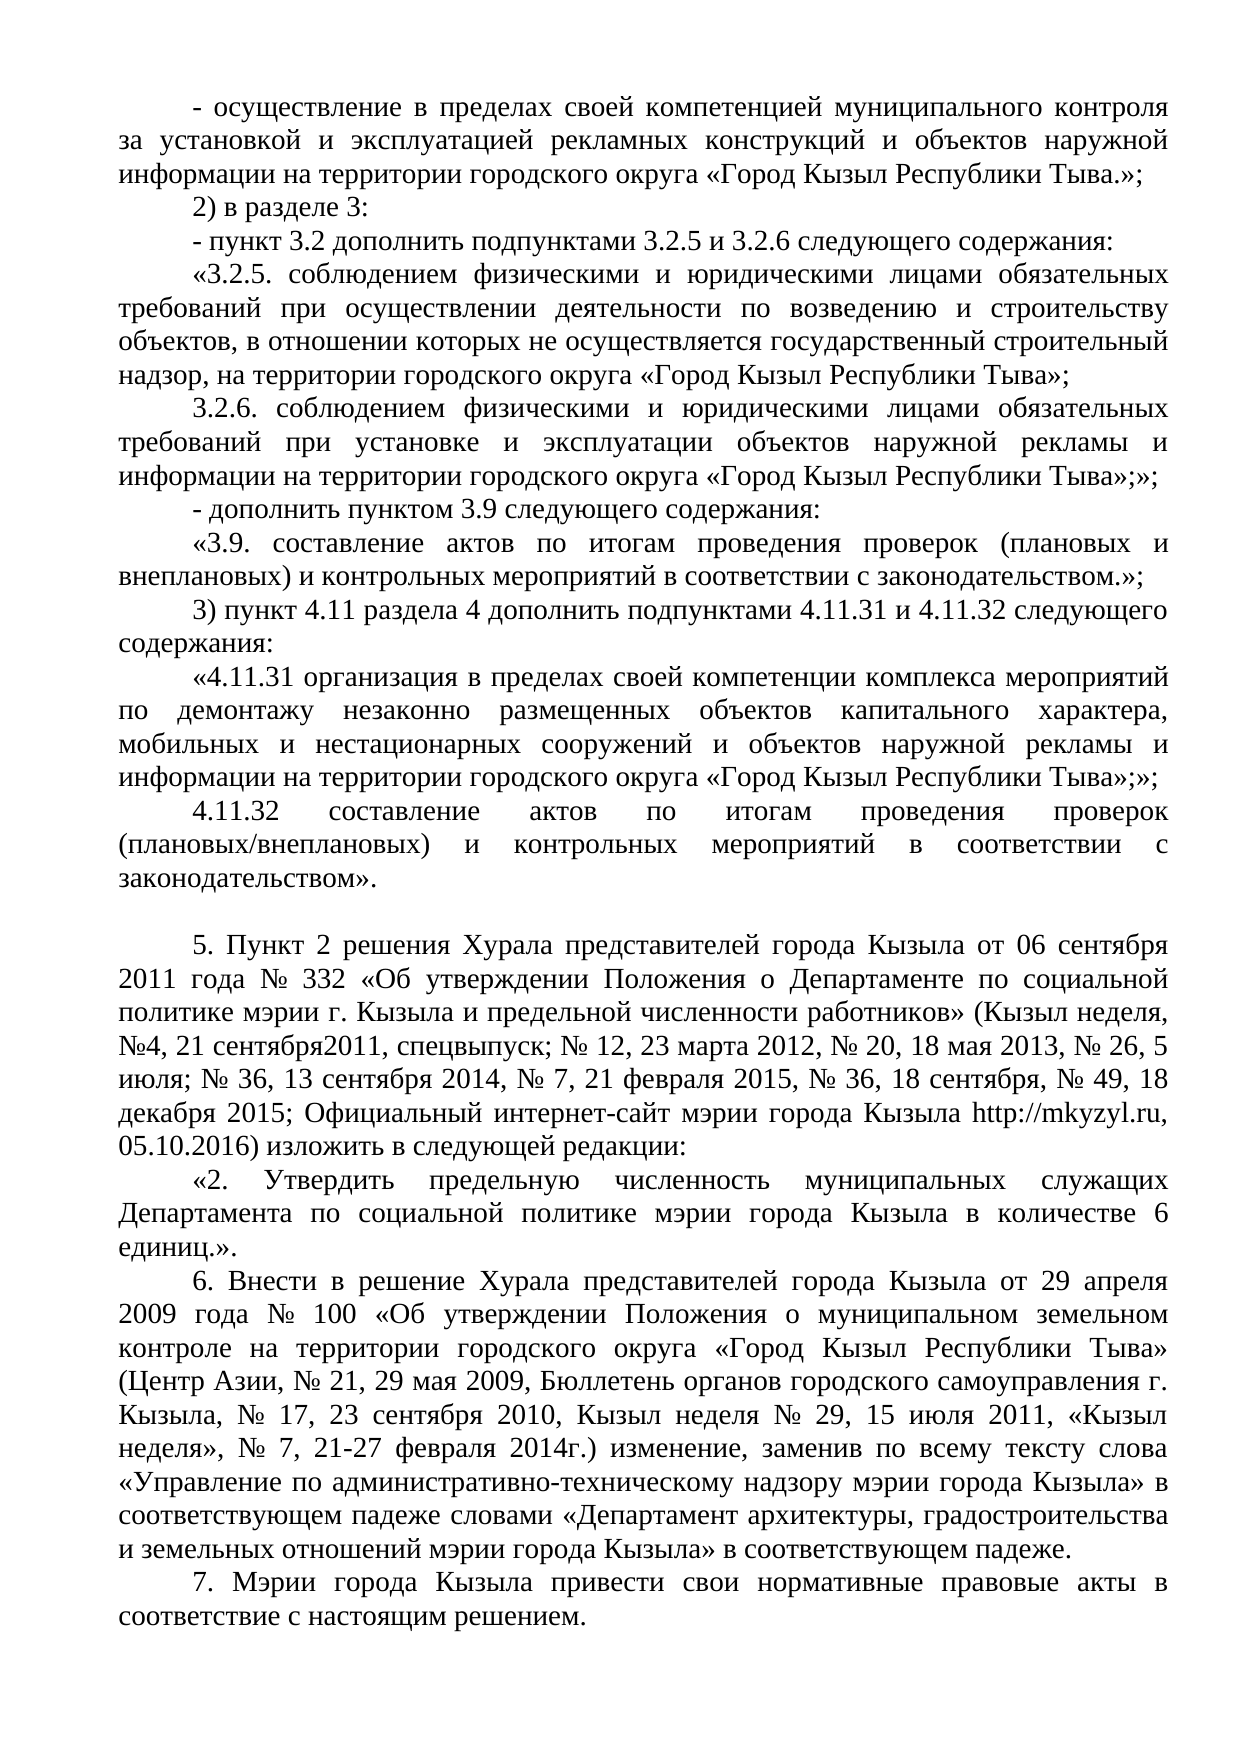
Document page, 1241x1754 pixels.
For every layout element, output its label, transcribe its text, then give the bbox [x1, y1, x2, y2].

text 5. Пункт 2 решения Хурала представителей города Кызыла от 06 сентября 2011 года № 332 «Об утверждении Положения о Департаменте по социальной политике мэрии г. Кызыла и предельной численности работников» (Кызыл неделя, №4, 21 сентября2011, спецвыпуск; № 12, 23 марта 2012, № 20, 18 мая 2013, № 26, 5 июля; № 36, 13 сентября 2014, № 7, 21 февраля 2015, № 36, 18 сентября, № 49, 18 декабря 2015; Официальный интернет-сайт мэрии города Кызыла http://mkyzyl.ru, 05.10.2016) изложить в следующей редакции: [118, 927, 1169, 1162]
text 7. Мэрии города Кызыла привести свои нормативные правовые акты в соответствие с настоящим решением. [118, 1564, 1169, 1632]
text 3) пункт 4.11 раздела 4 дополнить подпунктами 4.11.31 и 4.11.32 следующего содержания: [118, 592, 1169, 659]
text 4.11.32 составление актов по итогам проведения проверок (плановых/внеплановых) и контрольных мероприятий в соответствии с законодательством». [118, 793, 1169, 894]
text 6. Внести в решение Хурала представителей города Кызыла от 29 апреля 2009 года № 100 «Об утверждении Положения о муниципальном земельном контроле на территории городского округа «Город Кызыл Республики Тыва» (Центр Азии, № 21, 29 мая 2009, Бюллетень органов городского самоуправления г. Кызыла, № 17, 23 сентября 2010, Кызыл неделя № 29, 15 июля 2011, «Кызыл неделя», № 7, 21-27 февраля 2014г.) изменение, заменив по всему тексту слова «Управление по административно-техническому надзору мэрии города Кызыла» в соответствующем падеже словами «Департамент архитектуры, градостроительства и земельных отношений мэрии города Кызыла» в соответствующем падеже. [118, 1263, 1169, 1564]
text «3.9. составление актов по итогам проведения проверок (плановых и внеплановых) и контрольных мероприятий в соответствии с законодательством.»; [118, 525, 1169, 592]
text «2. Утвердить предельную численность муниципальных служащих Департамента по социальной политике мэрии города Кызыла в количестве 6 единиц.». [118, 1162, 1169, 1263]
text 2) в разделе 3: [118, 189, 1169, 223]
text «3.2.5. соблюдением физическими и юридическими лицами обязательных требований при осуществлении деятельности по возведению и строительству объектов, в отношении которых не осуществляется государственный строительный надзор, на территории городского округа «Город Кызыл Республики Тыва»; [118, 256, 1169, 391]
text - осуществление в пределах своей компетенцией муниципального контроля за установкой и эксплуатацией рекламных конструкций и объектов наружной информации на территории городского округа «Город Кызыл Республики Тыва.»; [118, 89, 1169, 189]
text 3.2.6. соблюдением физическими и юридическими лицами обязательных требований при установке и эксплуатации объектов наружной рекламы и информации на территории городского округа «Город Кызыл Республики Тыва»;»; [118, 391, 1169, 491]
text «4.11.31 организация в пределах своей компетенции комплекса мероприятий по демонтажу незаконно размещенных объектов капитального характера, мобильных и нестационарных сооружений и объектов наружной рекламы и информации на территории городского округа «Город Кызыл Республики Тыва»;»; [118, 659, 1169, 793]
text - дополнить пунктом 3.9 следующего содержания: [118, 491, 1169, 525]
text - пункт 3.2 дополнить подпунктами 3.2.5 и 3.2.6 следующего содержания: [118, 223, 1169, 256]
